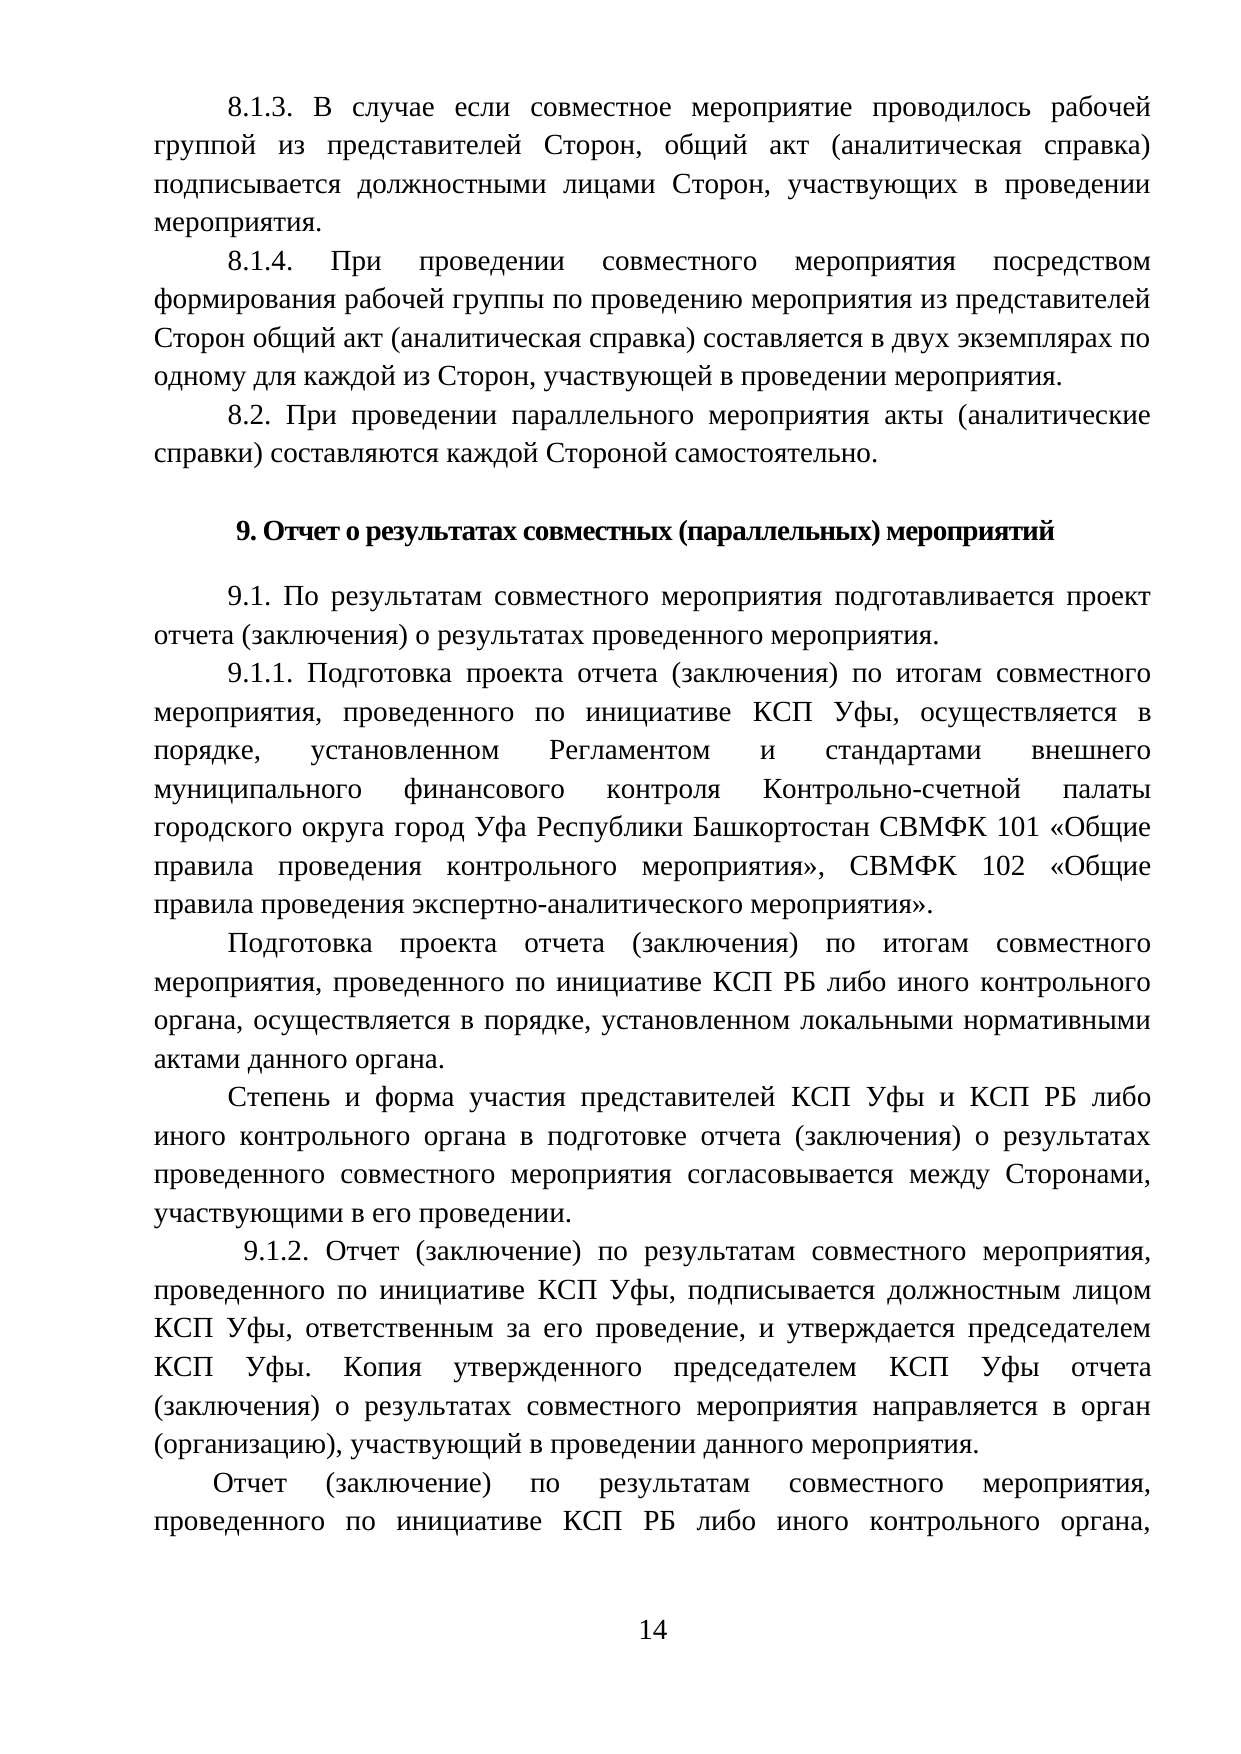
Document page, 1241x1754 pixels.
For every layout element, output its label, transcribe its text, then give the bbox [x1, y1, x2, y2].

text 9.1.1. Подготовка проекта отчета (заключения) по итогам совместного мероприятия, проведенного по инициативе КСП Уфы, осуществляется в порядке, установленном Регламентом и стандартами внешнего муниципального финансового контроля Контрольно-счетной палаты городского округа город Уфа Республики Башкортостан СВМФК 101 «Общие правила проведения контрольного мероприятия», СВМФК 102 «Общие правила проведения экспертно-аналитического мероприятия». [153, 655, 1152, 920]
text 8.1.3. В случае если совместное мероприятие проводилось рабочей группой из представителей Сторон, общий акт (аналитическая справка) подписывается должностными лицами Сторон, участвующих в проведении мероприятия. [153, 89, 1152, 238]
subtitle 9. Отчет о результатах совместных (параллельных) мероприятий [154, 513, 1151, 546]
text Степень и форма участия представителей КСП Уфы и КСП РБ либо иного контрольного органа в подготовке отчета (заключения) о результатах проведенного совместного мероприятия согласовывается между Сторонами, участвующими в его проведении. [153, 1079, 1152, 1228]
text 9.1. По результатам совместного мероприятия подготавливается проект отчета (заключения) о результатах проведенного мероприятия. [153, 578, 1152, 650]
text 9.1.2. Отчет (заключение) по результатам совместного мероприятия, проведенного по инициативе КСП Уфы, подписывается должностным лицом КСП Уфы, ответственным за его проведение, и утверждается председателем КСП Уфы. Копия утвержденного председателем КСП Уфы отчета (заключения) о результатах совместного мероприятия направляется в орган (организацию), участвующий в проведении данного мероприятия. [153, 1233, 1152, 1460]
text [153, 1465, 1152, 1537]
text 8.1.4. При проведении совместного мероприятия посредством формирования рабочей группы по проведению мероприятия из представителей Сторон общий акт (аналитическая справка) составляется в двух экземплярах по одному для каждой из Сторон, участвующей в проведении мероприятия. [153, 243, 1152, 392]
text 8.2. При проведении параллельного мероприятия акты (аналитические справки) составляются каждой Стороной самостоятельно. [153, 397, 1152, 469]
text Подготовка проекта отчета (заключения) по итогам совместного мероприятия, проведенного по инициативе КСП РБ либо иного контрольного органа, осуществляется в порядке, установленном локальными нормативными актами данного органа. [153, 925, 1152, 1074]
